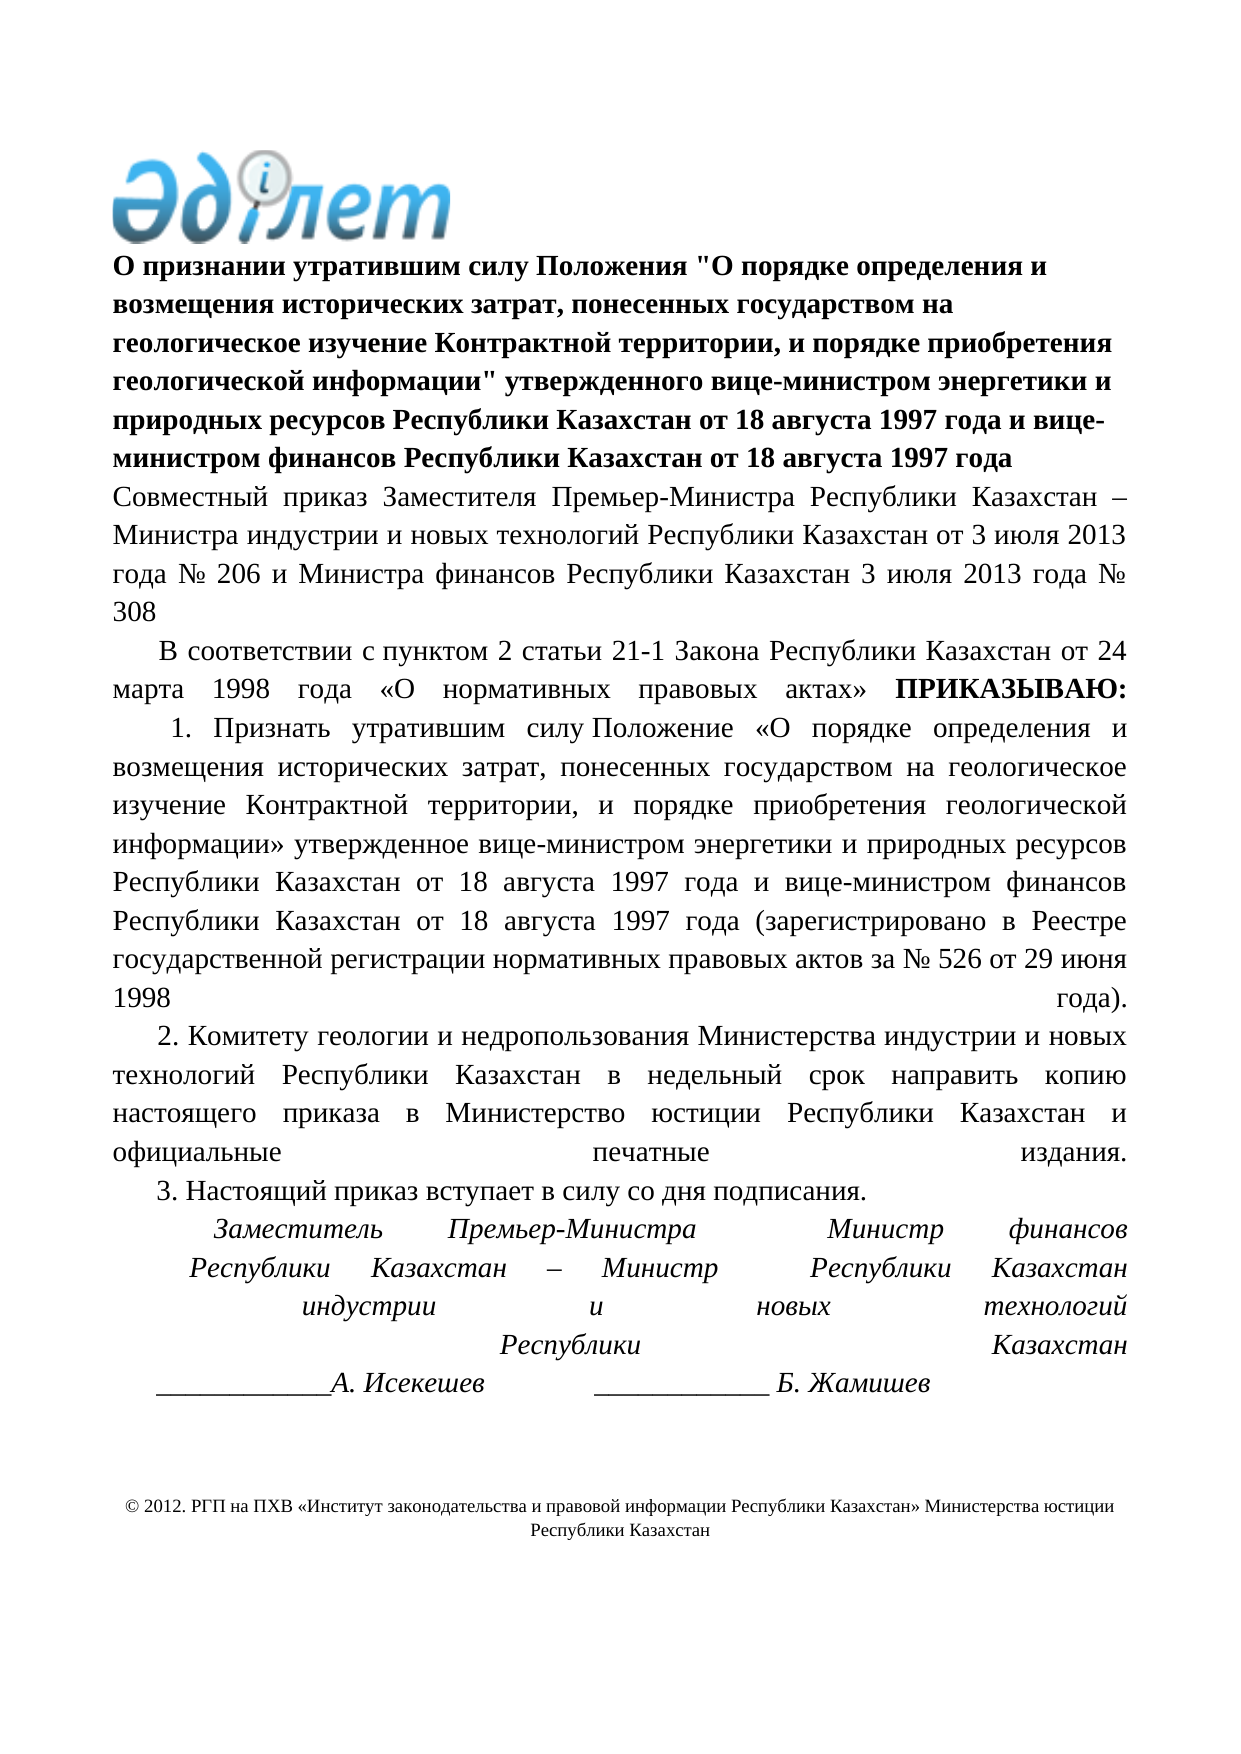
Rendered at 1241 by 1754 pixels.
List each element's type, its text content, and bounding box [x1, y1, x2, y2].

text Совместный приказ Заместителя Премьер-Министра Республики Казахстан – Министра индустрии и новых технологий Республики Казахстан от 3 июля 2013 года № 206 и Министра финансов Республики Казахстан 3 июля 2013 года № 308 [112, 479, 1128, 628]
text © 2012. РГП на ПХВ «Институт законодательства и правовой информации Республики Казахстан» Министерства юстиции Республики Казахстан [112, 1494, 1128, 1541]
text В соответствии с пунктом 2 статьи 21-1 Закона Республики Казахстан от 24 марта 1998 года «О нормативных правовых актах» ПРИКАЗЫВАЮ: 1. Признать утратившим силу Положение «О порядке определения и возмещения исторических затрат, понесенных государством на геологическое изучение Контрактной территории, и порядке приобретения геологической информации» утвержденное вице-министром энергетики и природных ресурсов Республики Казахстан от 18 августа 1997 года и вице-министром финансов Республики Казахстан от 18 августа 1997 года (зарегистрировано в Реестре государственной регистрации нормативных правовых актов за № 526 от 29 июня 1998 года). 2. Комитету геологии и недропользования Министерства индустрии и новых технологий Республики Казахстан в недельный срок направить копию настоящего приказа в Министерство юстиции Республики Казахстан и официальные печатные издания. 3. Настоящий приказ вступает в силу со дня подписания. [112, 633, 1128, 1206]
picture [112, 150, 451, 244]
text О признании утратившим силу Положения "О порядке определения и возмещения исторических затрат, понесенных государством на геологическое изучение Контрактной территории, и порядке приобретения геологической информации" утвержденного вице-министром энергетики и природных ресурсов Республики Казахстан от 18 августа 1997 года и вице-министром финансов Республики Казахстан от 18 августа 1997 года [112, 248, 1128, 474]
text Заместитель Премьер-Министра Министр финансов Республики Казахстан – Министр Республики Казахстан индустрии и новых технологий Республики Казахстан ____________А. Исекешев ____________ Б. Жамишев [112, 1211, 1128, 1399]
